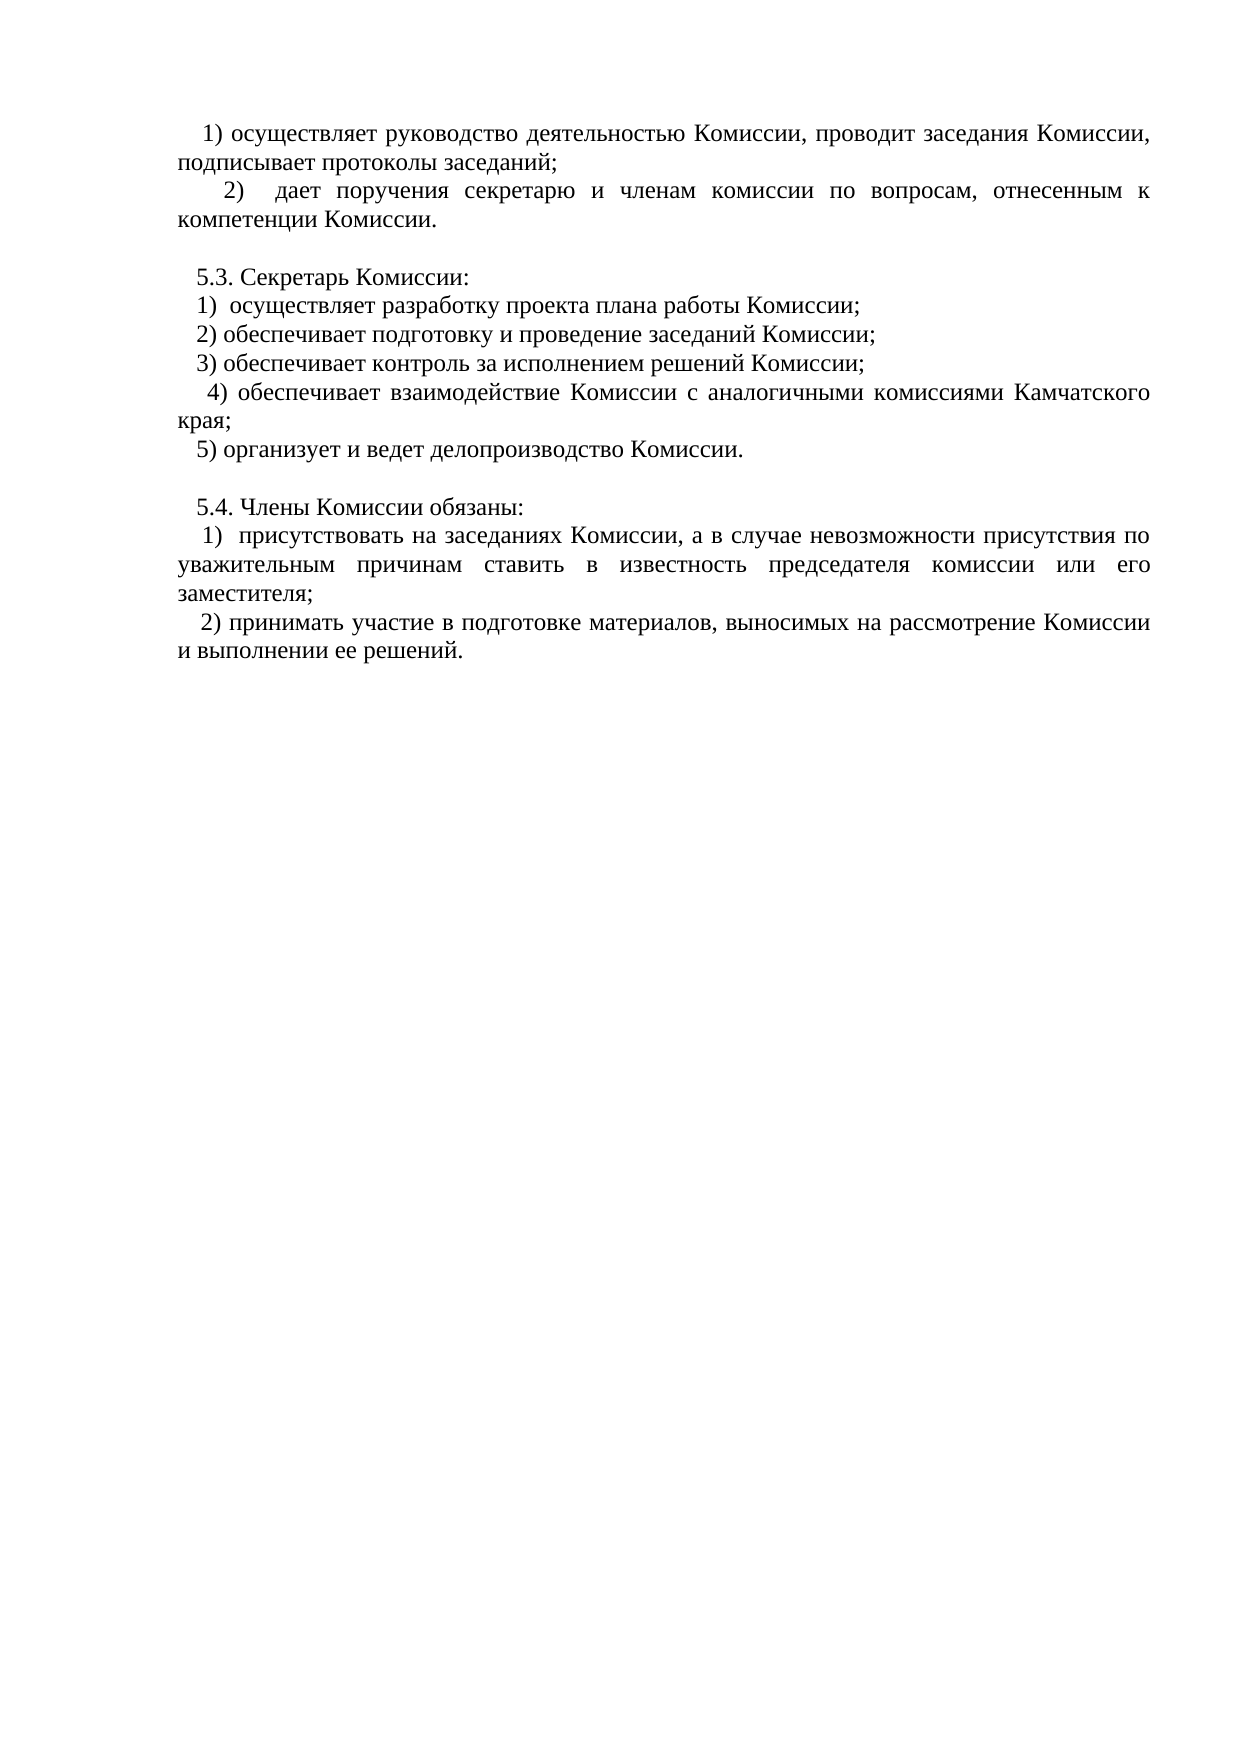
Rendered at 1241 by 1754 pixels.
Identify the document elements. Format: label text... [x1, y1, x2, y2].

text 1) осуществляет разработку проекта плана работы Комиссии; [177, 291, 1152, 319]
text 1) осуществляет руководство деятельностью Комиссии, проводит заседания Комиссии, подписывает протоколы заседаний; [177, 118, 1152, 176]
text 1) присутствовать на заседаниях Комиссии, а в случае невозможности присутствия по уважительным причинам ставить в известность председателя комиссии или его заместителя; [177, 521, 1152, 607]
text 2) принимать участие в подготовке материалов, выносимых на рассмотрение Комиссии и выполнении ее решений. [177, 607, 1152, 664]
text 2) дает поручения секретарю и членам комиссии по вопросам, отнесенным к компетенции Комиссии. [177, 176, 1152, 233]
text 5) организует и ведет делопроизводство Комиссии. [177, 434, 1152, 463]
text 4) обеспечивает взаимодействие Комиссии с аналогичными комиссиями Камчатского края; [177, 377, 1152, 434]
text 2) обеспечивает подготовку и проведение заседаний Комиссии; [177, 319, 1152, 348]
text 5.4. Члены Комиссии обязаны: [177, 492, 1152, 521]
text 3) обеспечивает контроль за исполнением решений Комиссии; [177, 348, 1152, 377]
text 5.3. Секретарь Комиссии: [177, 262, 1152, 291]
